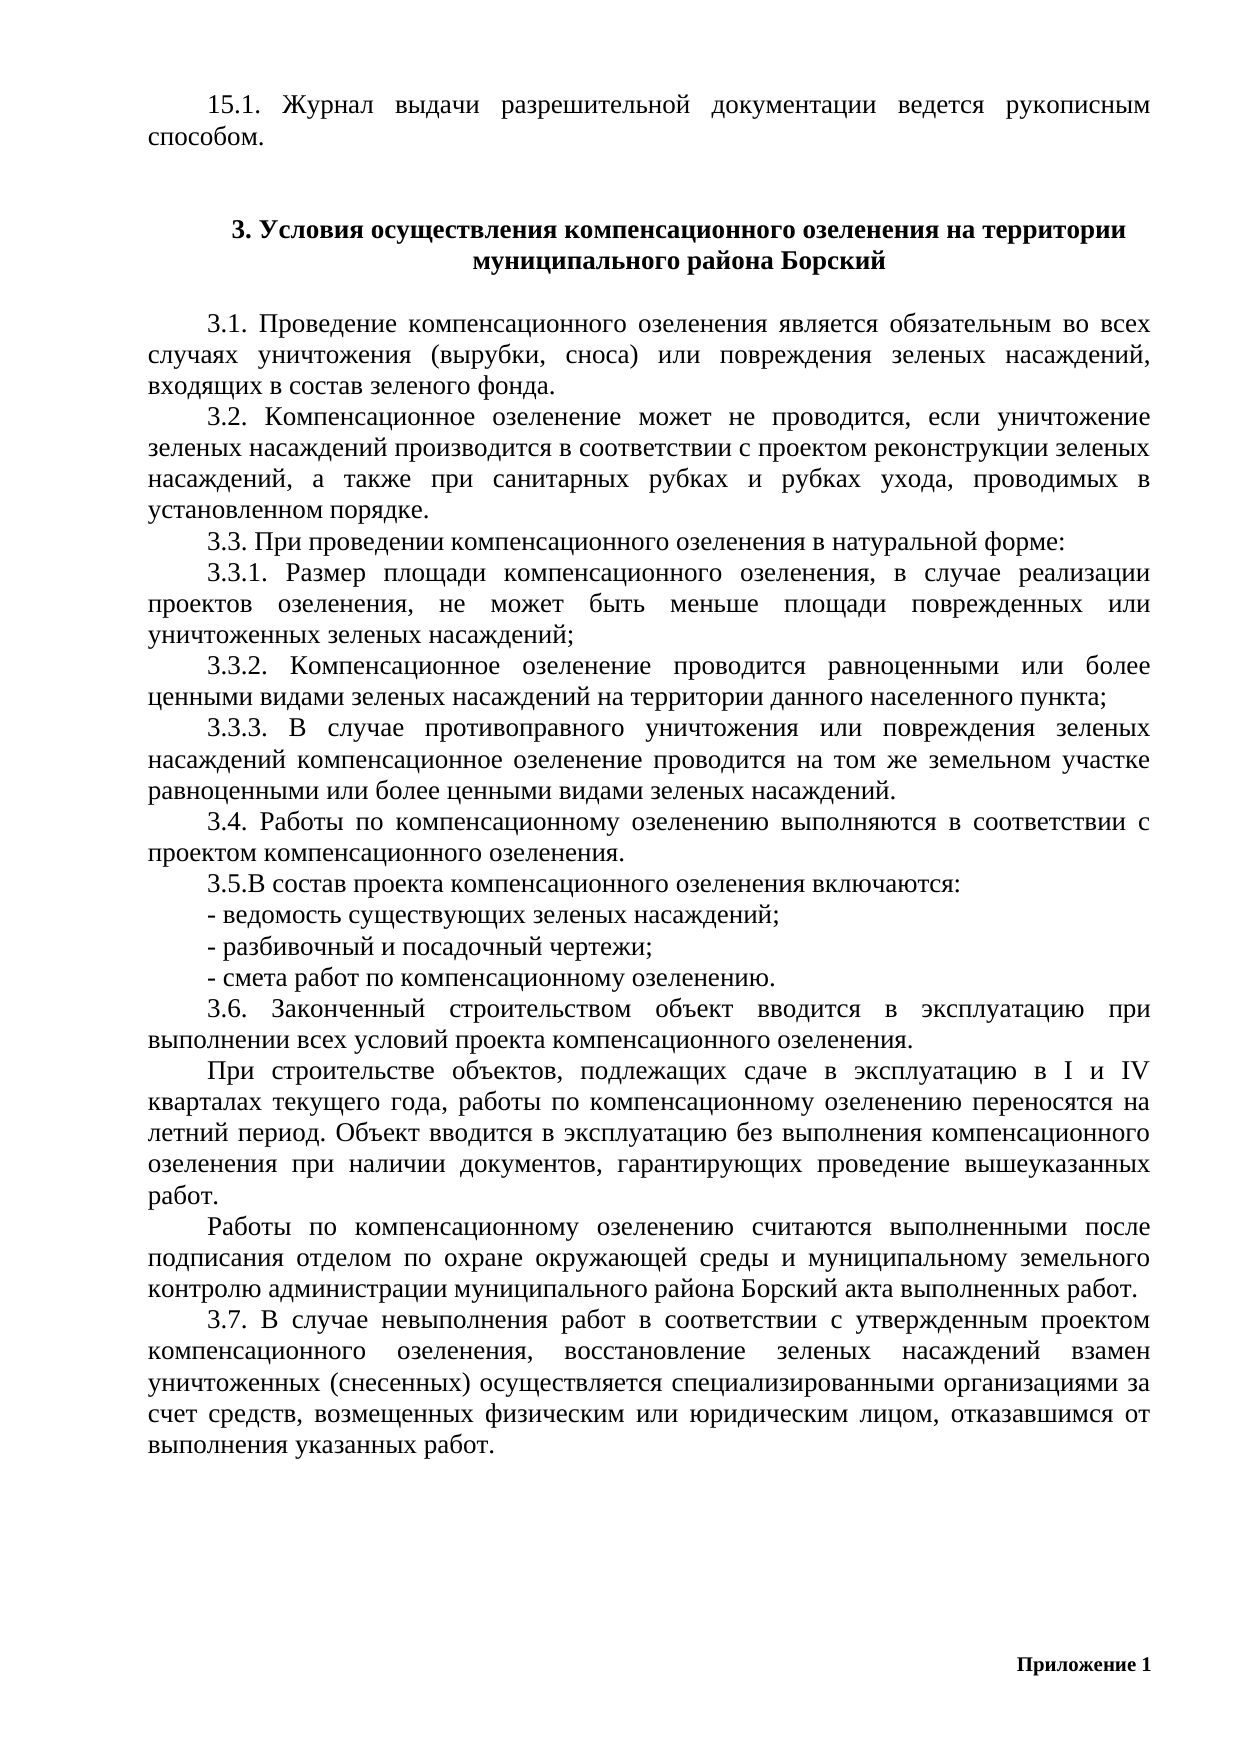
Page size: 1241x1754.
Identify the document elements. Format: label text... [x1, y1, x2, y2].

text 3.3.3. В случае противоправного уничтожения или повреждения зеленых насаждений компенсационное озеленение проводится на том же земельном участке равноценными или более ценными видами зеленых насаждений. [148, 712, 1152, 805]
text - ведомость существующих зеленых насаждений; [148, 898, 1152, 929]
text 3.7. В случае невыполнения работ в соответствии с утвержденным проектом компенсационного озеленения, восстановление зеленых насаждений взамен уничтоженных (снесенных) осуществляется специализированными организациями за счет средств, возмещенных физическим или юридическим лицом, отказавшимся от выполнения указанных работ. [148, 1303, 1152, 1459]
text 3.1. Проведение компенсационного озеленения является обязательным во всех случаях уничтожения (вырубки, сноса) или повреждения зеленых насаждений, входящих в состав зеленого фонда. [148, 307, 1152, 400]
text 3.3. При проведении компенсационного озеленения в натуральной форме: [148, 525, 1152, 556]
text - смета работ по компенсационному озеленению. [148, 961, 1152, 992]
text При строительстве объектов, подлежащих сдаче в эксплуатацию в I и IV кварталах текущего года, работы по компенсационному озеленению переносятся на летний период. Объект вводится в эксплуатацию без выполнения компенсационного озеленения при наличии документов, гарантирующих проведение вышеуказанных работ. [148, 1054, 1152, 1210]
text 15.1. Журнал выдачи разрешительной документации ведется рукописным способом. [148, 89, 1152, 151]
text Приложение 1 [148, 1652, 1152, 1676]
text 3.3.1. Размер площади компенсационного озеленения, в случае реализации проектов озеленения, не может быть меньше площади поврежденных или уничтоженных зеленых насаждений; [148, 556, 1152, 649]
text 3.6. Законченный строительством объект вводится в эксплуатацию при выполнении всех условий проекта компенсационного озеленения. [148, 992, 1152, 1054]
text - разбивочный и посадочный чертежи; [148, 929, 1152, 961]
text 3. Условия осуществления компенсационного озеленения на территории [148, 213, 1152, 244]
text муниципального района Борский [148, 244, 1152, 276]
text 3.5.В состав проекта компенсационного озеленения включаются: [148, 867, 1152, 898]
text Работы по компенсационному озеленению считаются выполненными после подписания отделом по охране окружающей среды и муниципальному земельного контролю администрации муниципального района Борский акта выполненных работ. [148, 1210, 1152, 1303]
text 3.3.2. Компенсационное озеленение проводится равноценными или более ценными видами зеленых насаждений на территории данного населенного пункта; [148, 649, 1152, 712]
text 3.2. Компенсационное озеленение может не проводится, если уничтожение зеленых насаждений производится в соответствии с проектом реконструкции зеленых насаждений, а также при санитарных рубках и рубках ухода, проводимых в установленном порядке. [148, 400, 1152, 525]
text 3.4. Работы по компенсационному озеленению выполняются в соответствии с проектом компенсационного озеленения. [148, 805, 1152, 867]
